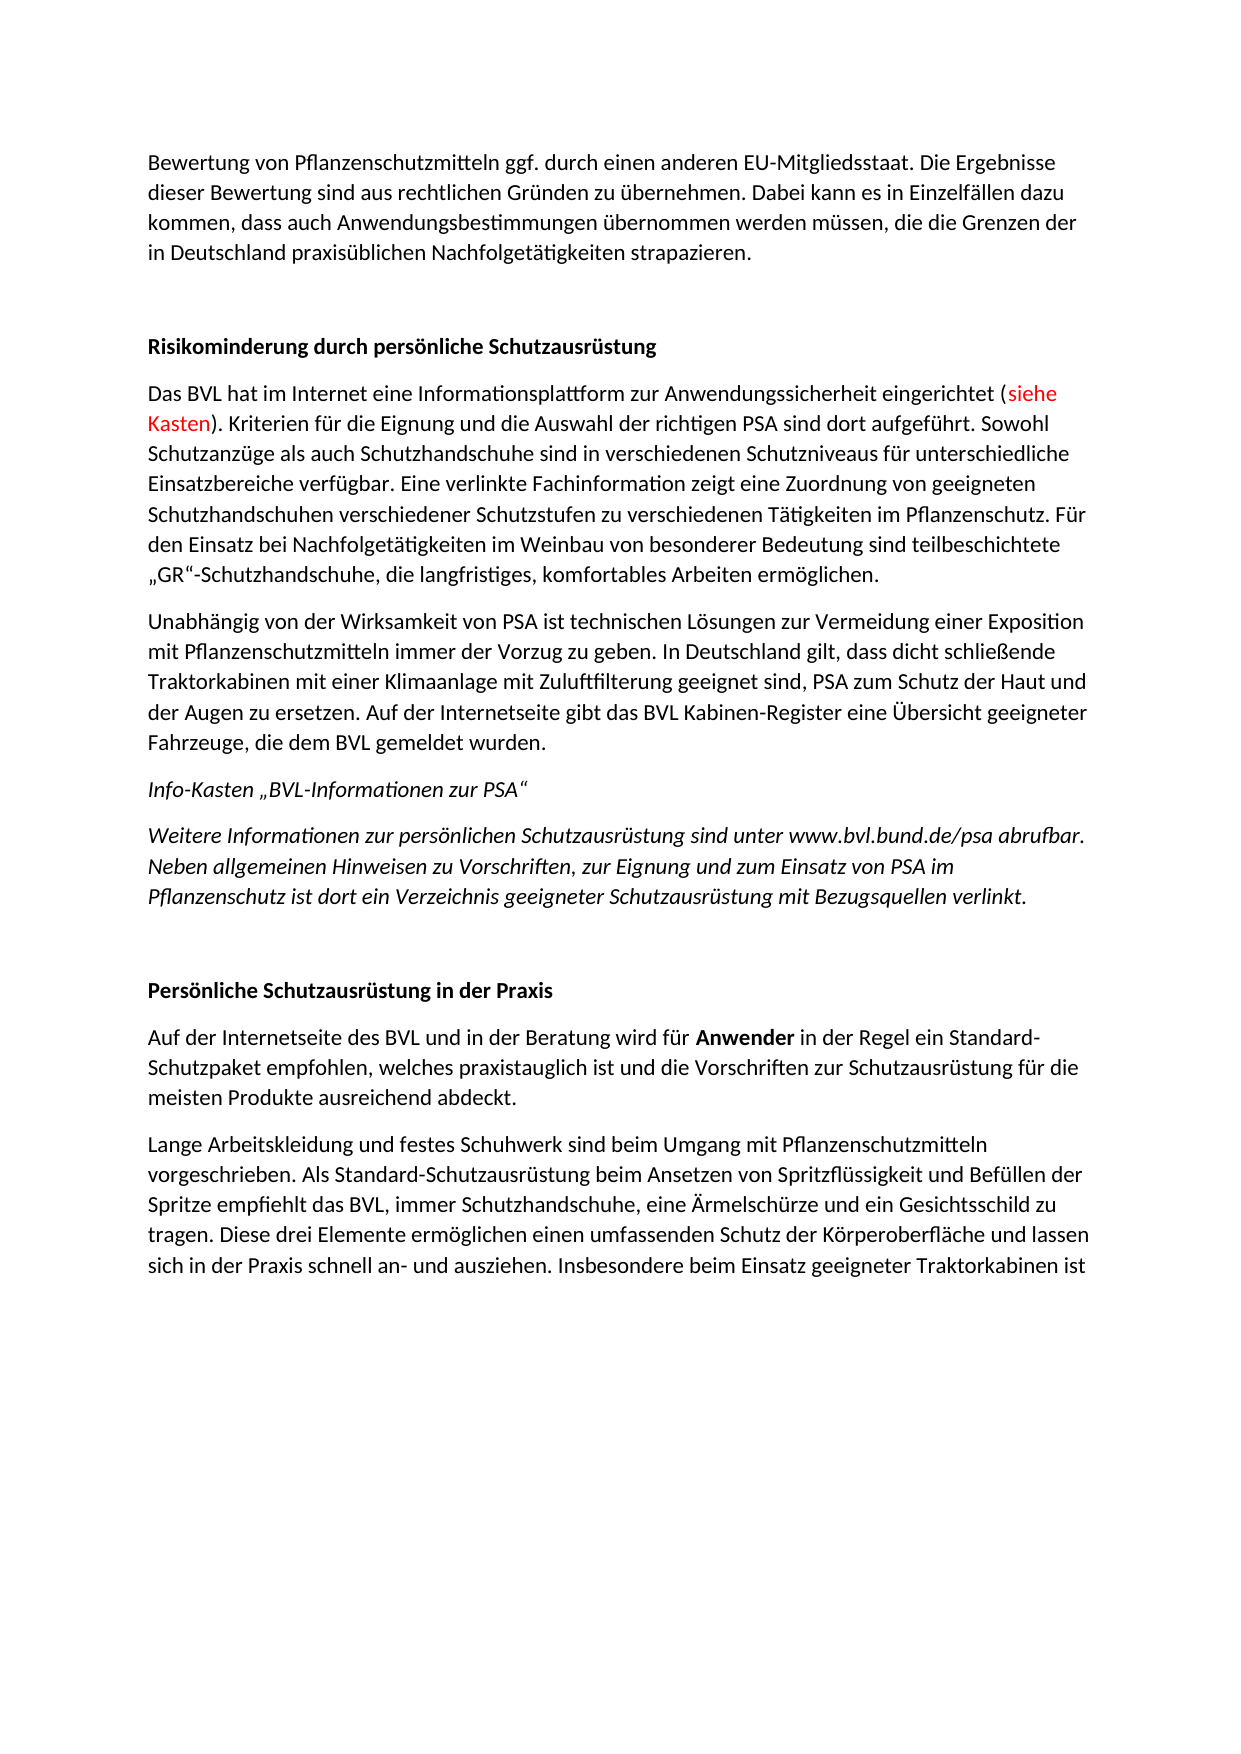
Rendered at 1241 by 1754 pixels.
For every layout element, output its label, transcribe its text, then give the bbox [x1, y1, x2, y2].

text Risikominderung durch persönliche Schutzausrüstung [148, 332, 1093, 360]
text Das BVL hat im Internet eine Informationsplattform zur Anwendungssicherheit eingerichtet (siehe Kasten). Kriterien für die Eignung und die Auswahl der richtigen PSA sind dort aufgeführt. Sowohl Schutzanzüge als auch Schutzhandschuhe sind in verschiedenen Schutzniveaus für unterschiedliche Einsatzbereiche verfügbar. Eine verlinkte Fachinformation zeigt eine Zuordnung von geeigneten Schutzhandschuhen verschiedener Schutzstufen zu verschiedenen Tätigkeiten im Pflanzenschutz. Für den Einsatz bei Nachfolgetätigkeiten im Weinbau von besonderer Bedeutung sind teilbeschichtete „GR“-Schutzhandschuhe, die langfristiges, komfortables Arbeiten ermöglichen. [148, 379, 1093, 588]
text Auf der Internetseite des BVL und in der Beratung wird für Anwender in der Regel ein Standard-Schutzpaket empfohlen, welches praxistauglich ist und die Vorschriften zur Schutzausrüstung für die meisten Produkte ausreichend abdeckt. [148, 1023, 1093, 1111]
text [148, 148, 1093, 266]
text Info-Kasten „BVL-Informationen zur PSA“ [148, 775, 1093, 803]
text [148, 1130, 1093, 1279]
text Weitere Informationen zur persönlichen Schutzausrüstung sind unter www.bvl.bund.de/psa abrufbar. Neben allgemeinen Hinweisen zu Vorschriften, zur Eignung und zum Einsatz von PSA im Pflanzenschutz ist dort ein Verzeichnis geeigneter Schutzausrüstung mit Bezugsquellen verlinkt. [148, 822, 1093, 910]
text Persönliche Schutzausrüstung in der Praxis [148, 976, 1093, 1004]
text Unabhängig von der Wirksamkeit von PSA ist technischen Lösungen zur Vermeidung einer Exposition mit Pflanzenschutzmitteln immer der Vorzug zu geben. In Deutschland gilt, dass dicht schließende Traktorkabinen mit einer Klimaanlage mit Zuluftfilterung geeignet sind, PSA zum Schutz der Haut und der Augen zu ersetzen. Auf der Internetseite gibt das BVL Kabinen-Register eine Übersicht geeigneter Fahrzeuge, die dem BVL gemeldet wurden. [148, 607, 1093, 756]
